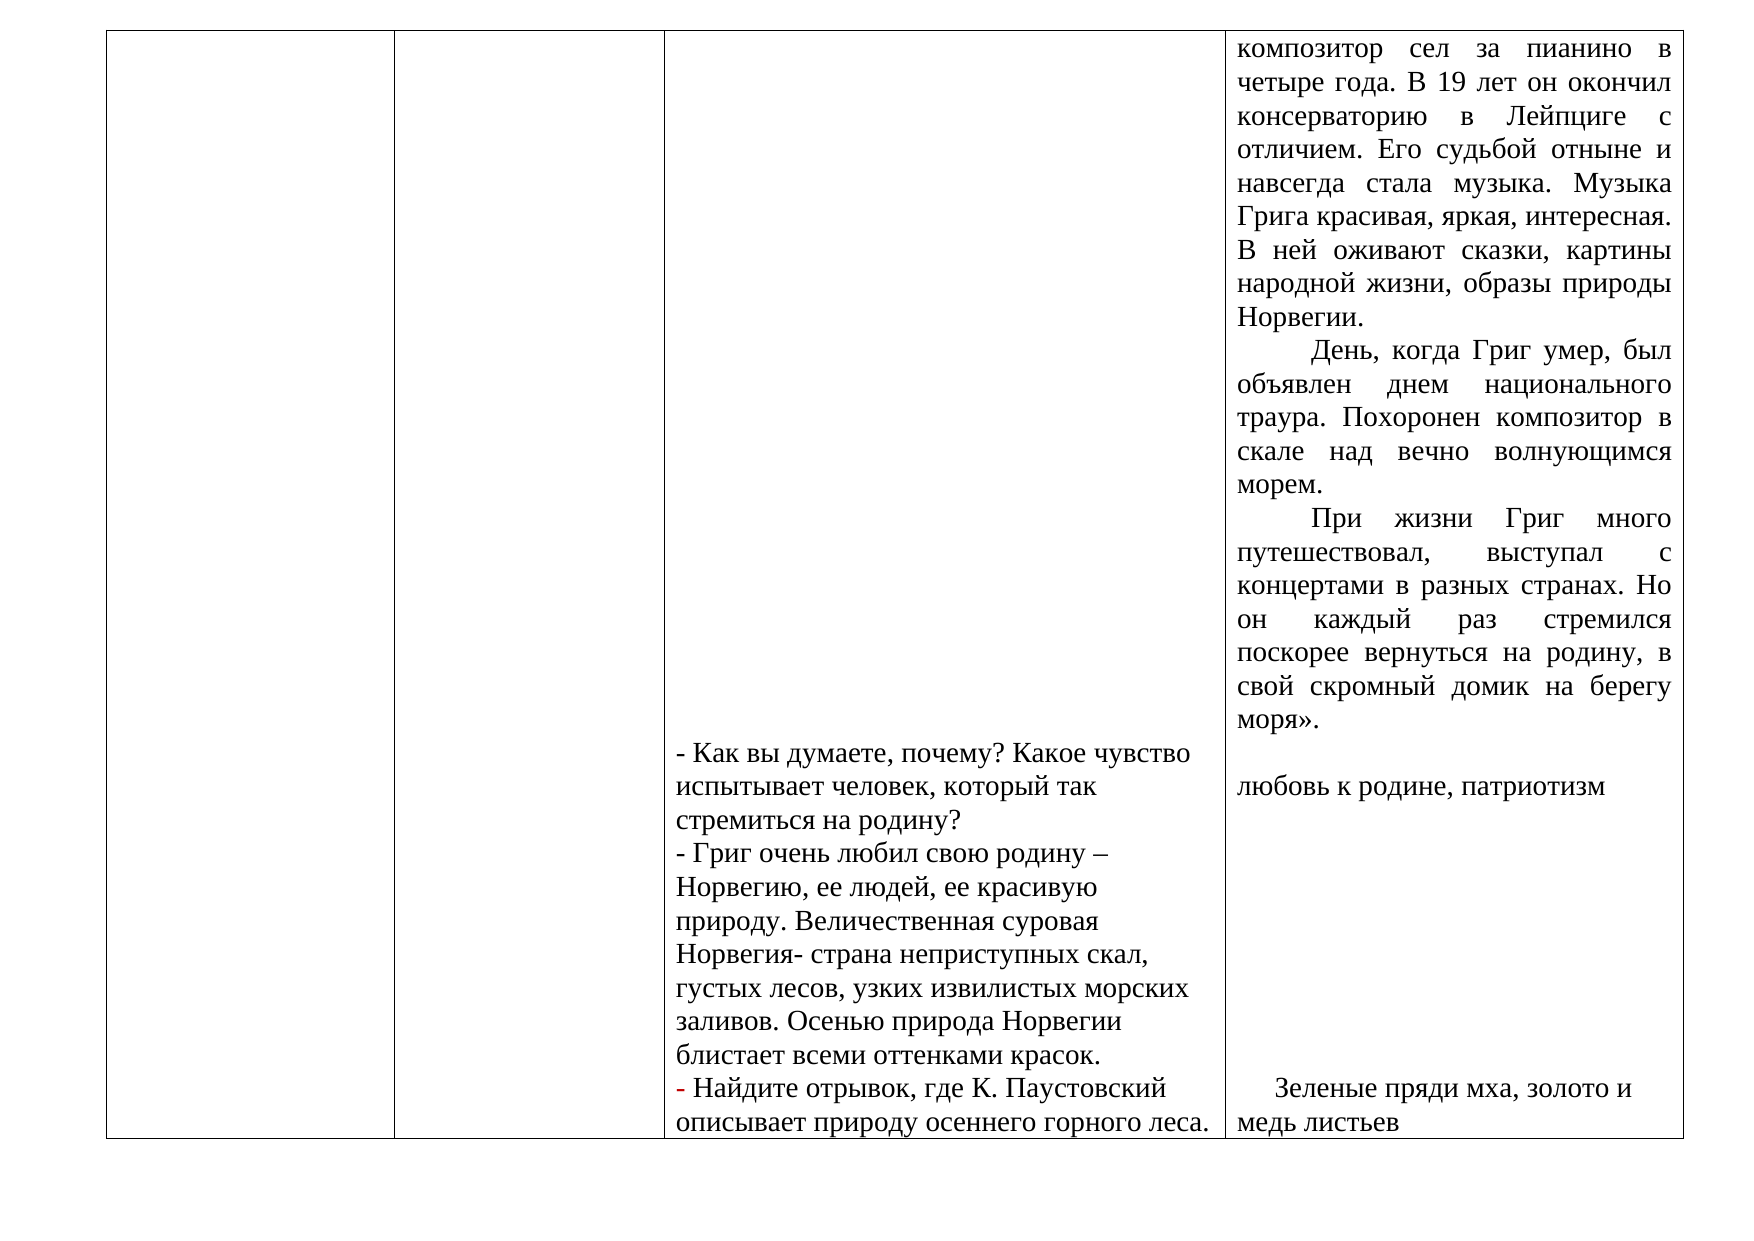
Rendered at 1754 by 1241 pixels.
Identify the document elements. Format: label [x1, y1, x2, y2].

table_cell [395, 31, 664, 1137]
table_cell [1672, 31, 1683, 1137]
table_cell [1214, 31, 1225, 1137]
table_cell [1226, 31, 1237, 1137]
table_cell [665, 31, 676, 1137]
table_cell [107, 31, 394, 1137]
